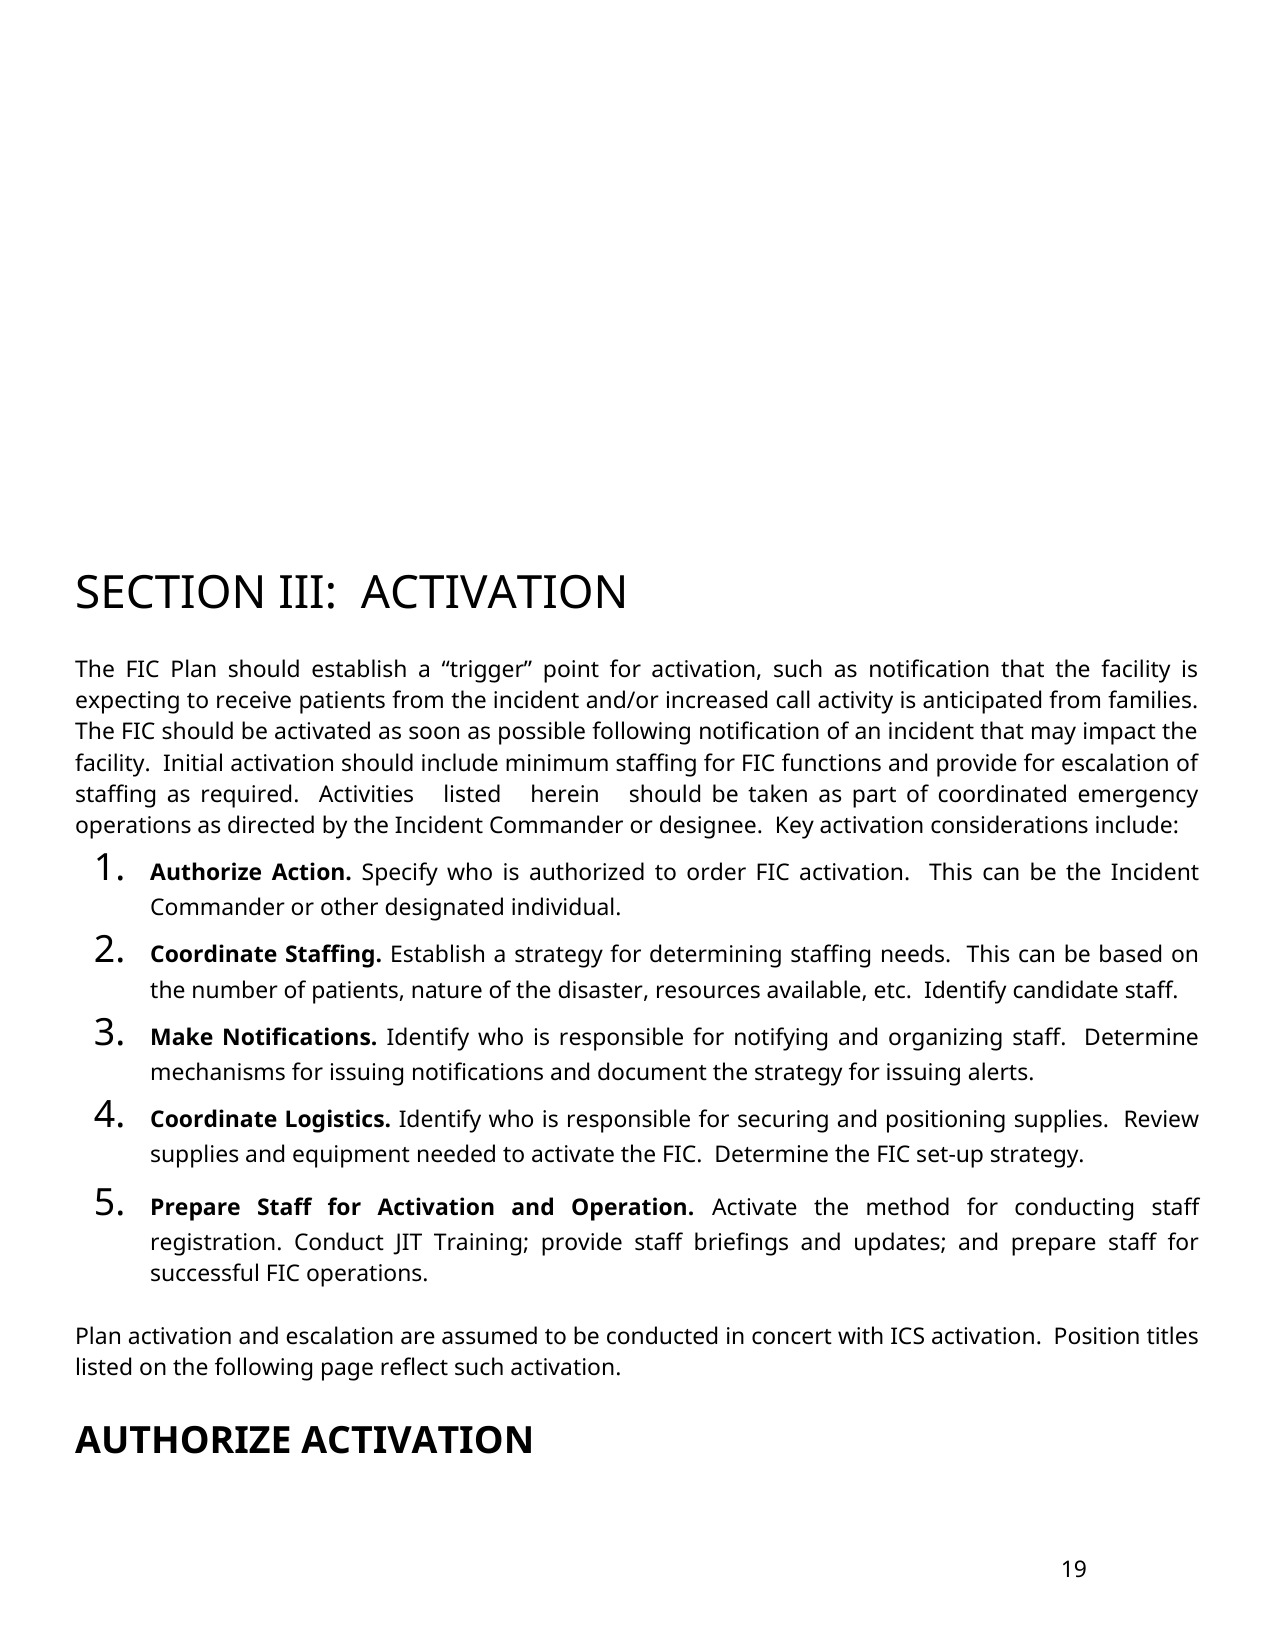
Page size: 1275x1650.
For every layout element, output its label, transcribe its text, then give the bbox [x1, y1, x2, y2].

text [75, 1320, 1200, 1382]
list Authorize Action. Specify who is authorized to order FIC activation. This can be the Incident Commander or other designated individual. [94, 840, 1200, 922]
list Make Notifications. Identify who is responsible for notifying and organizing staff. Determine mechanisms for issuing notifications and document the strategy for issuing alerts. [94, 1005, 1200, 1087]
text The FIC Plan should establish a “trigger” point for activation, such as notification that the facility is expecting to receive patients from the incident and/or increased call activity is anticipated from families. The FIC should be activated as soon as possible following notification of an incident that may impact the facility. Initial activation should include minimum staffing for FIC functions and provide for escalation of staffing as required. Activities listed herein should be taken as part of coordinated emergency operations as directed by the Incident Commander or designee. Key activation considerations include: [75, 653, 1200, 840]
list AUTHORIZE ACTIVATION [75, 1413, 1200, 1464]
list Prepare Staff for Activation and Operation. Activate the method for conducting staff registration. Conduct JIT Training; provide staff briefings and updates; and prepare staff for successful FIC operations. [94, 1175, 1200, 1288]
list Coordinate Logistics. Identify who is responsible for securing and positioning supplies. Review supplies and equipment needed to activate the FIC. Determine the FIC set-up strategy. [94, 1087, 1200, 1169]
text Section III: Activation [75, 559, 1200, 621]
list Coordinate Staffing. Establish a strategy for determining staffing needs. This can be based on the number of patients, nature of the disaster, resources available, etc. Identify candidate staff. [94, 922, 1200, 1005]
